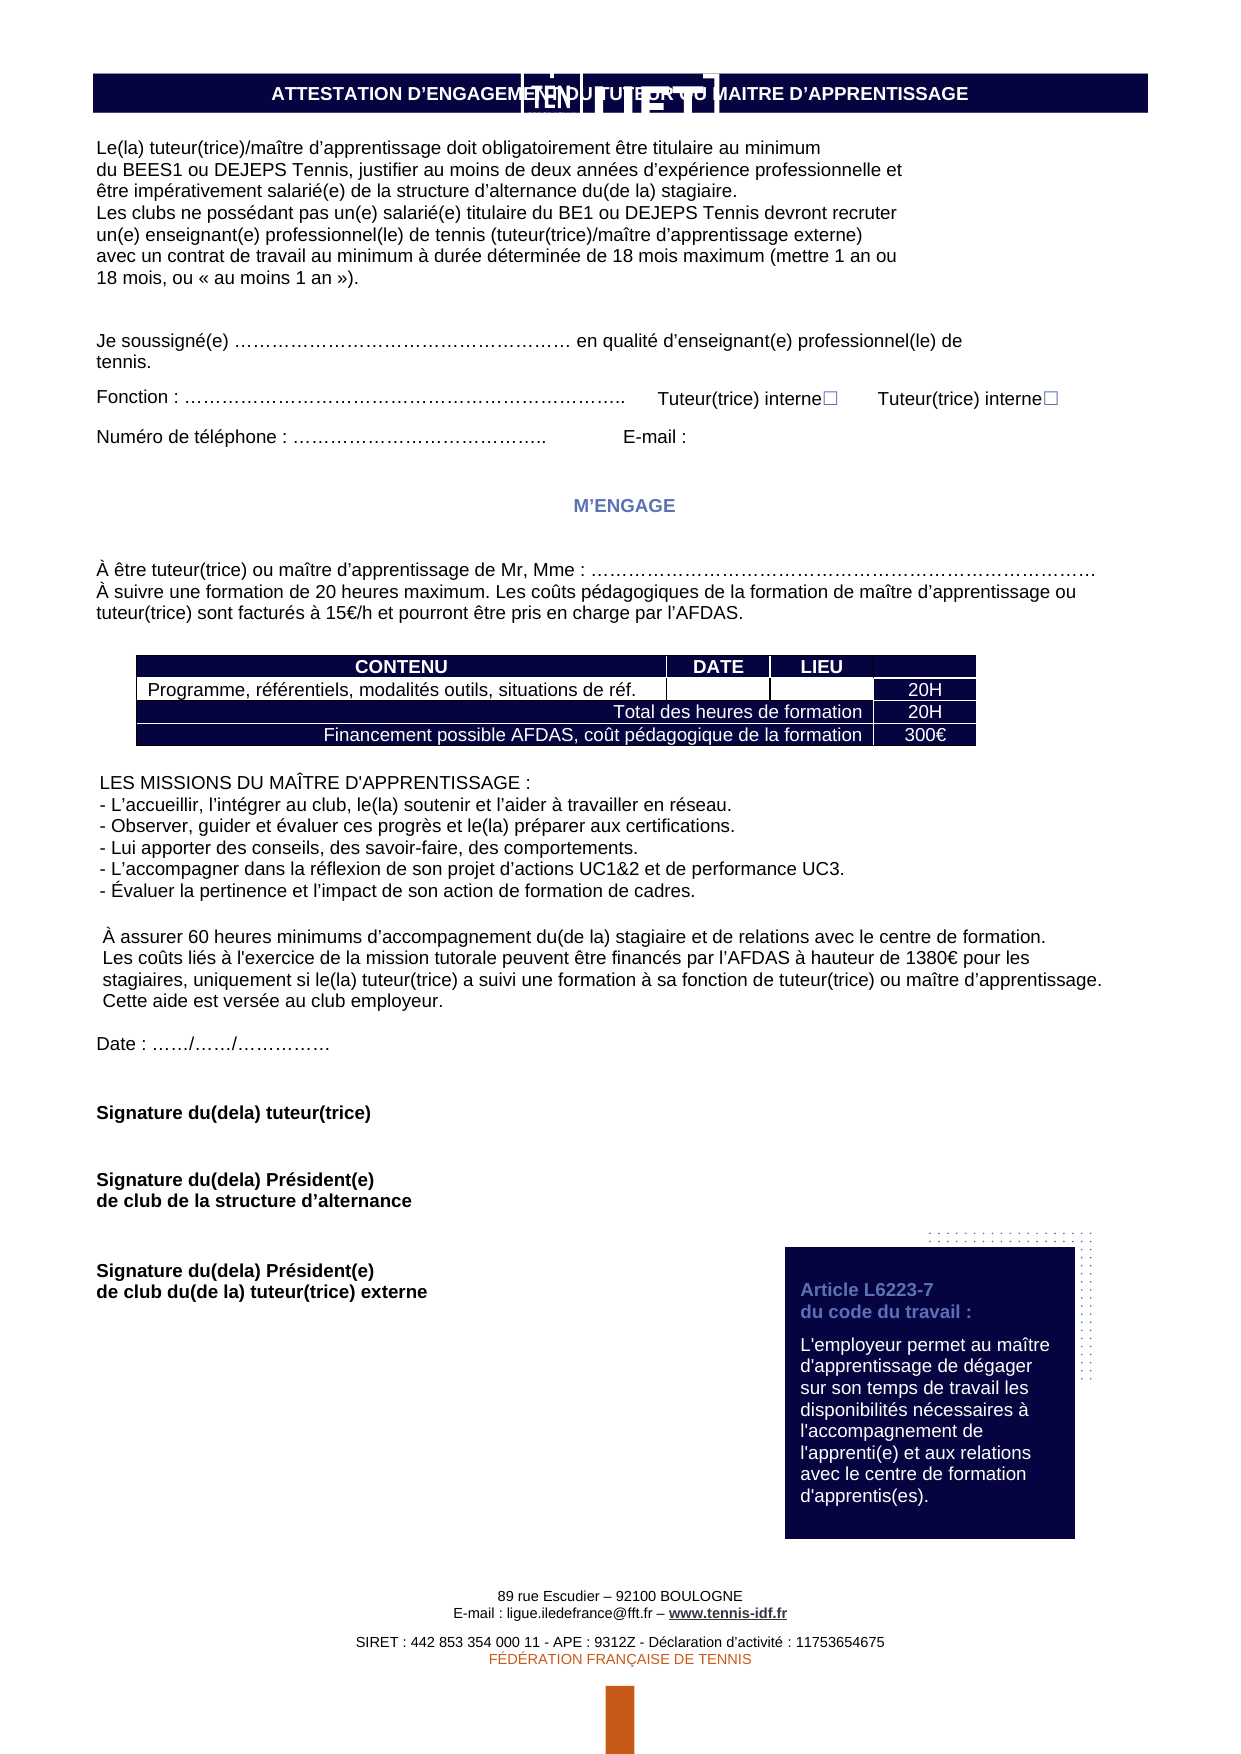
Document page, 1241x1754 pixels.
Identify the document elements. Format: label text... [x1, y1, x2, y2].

picture [524, 74, 580, 113]
table_cell [771, 679, 873, 700]
table_cell [667, 679, 769, 700]
table_header [874, 656, 976, 677]
picture [570, 89, 575, 98]
picture [583, 73, 714, 113]
table_header LIEU [771, 656, 873, 677]
table_cell Total des heures de formation [137, 701, 873, 723]
table_cell Programme, référentiels, modalités outils, situations de réf. [137, 679, 666, 700]
table_header DATE [667, 656, 769, 677]
picture [527, 89, 535, 98]
picture [93, 73, 520, 113]
picture [720, 73, 1148, 113]
picture [650, 94, 683, 113]
table_cell Financement possible AFDAS, coût pédagogique de la formation [137, 724, 873, 745]
table_cell 300€ [874, 724, 976, 745]
table_cell 20H [874, 679, 976, 700]
table_header CONTENU [137, 656, 666, 677]
table_cell 20H [874, 701, 976, 723]
